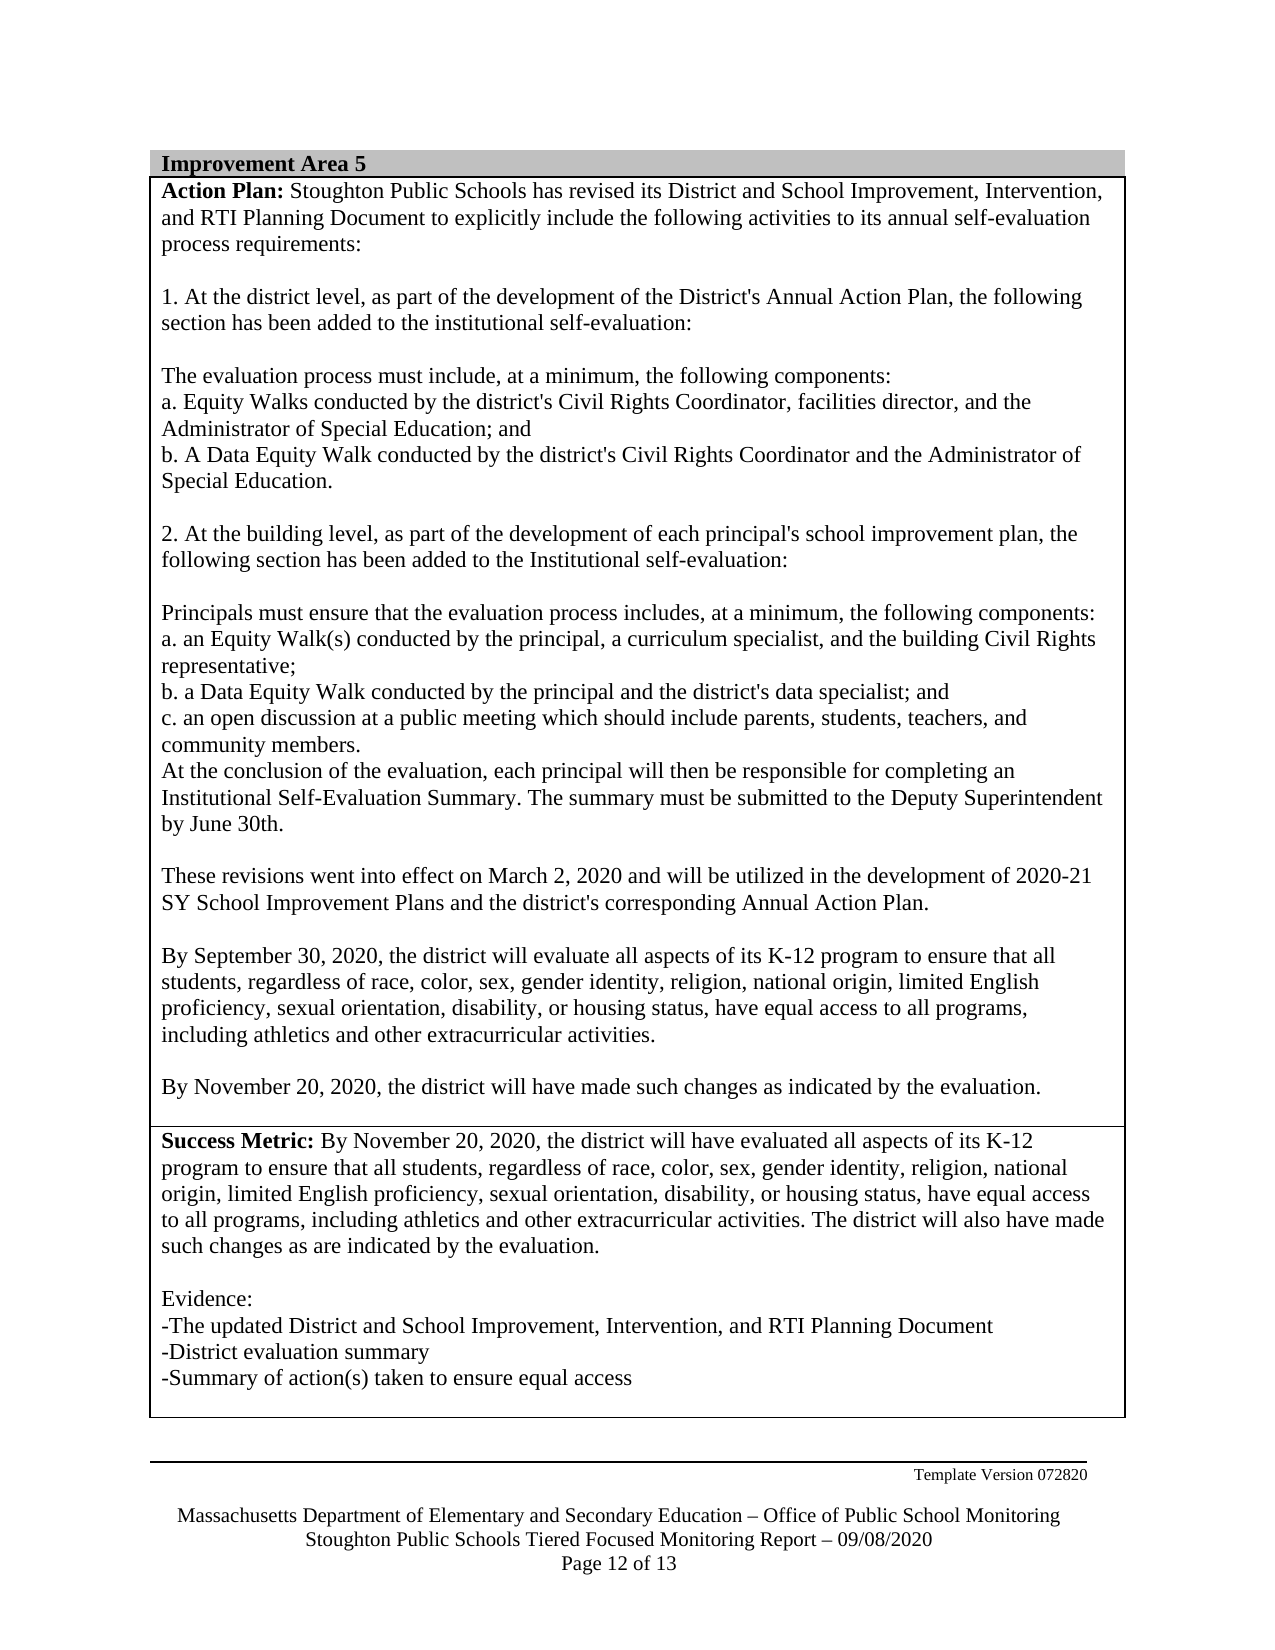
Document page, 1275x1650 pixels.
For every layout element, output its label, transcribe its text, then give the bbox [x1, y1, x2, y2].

table_cell Action Plan: Stoughton Public Schools has revised its District and School Improvement, Intervention, and RTI Planning Document to explicitly include the following activities to its annual self-evaluation process requirements: 1. At the district level, as part of the development of the District's Annual Action Plan, the following section has been added to the institutional self-evaluation: The evaluation process must include, at a minimum, the following components: a. Equity Walks conducted by the district's Civil Rights Coordinator, facilities director, and the Administrator of Special Education; and b. A Data Equity Walk conducted by the district's Civil Rights Coordinator and the Administrator of Special Education. 2. At the building level, as part of the development of each principal's school improvement plan, the following section has been added to the Institutional self-evaluation: Principals must ensure that the evaluation process includes, at a minimum, the following components: a. an Equity Walk(s) conducted by the principal, a curriculum specialist, and the building Civil Rights representative; b. a Data Equity Walk conducted by the principal and the district's data specialist; and c. an open discussion at a public meeting which should include parents, students, teachers, and community members. At the conclusion of the evaluation, each principal will then be responsible for completing an Institutional Self-Evaluation Summary. The summary must be submitted to the Deputy Superintendent by June 30th. These revisions went into effect on March 2, 2020 and will be utilized in the development of 2020-21 SY School Improvement Plans and the district's corresponding Annual Action Plan. By September 30, 2020, the district will evaluate all aspects of its K-12 program to ensure that all students, regardless of race, color, sex, gender identity, religion, national origin, limited English proficiency, sexual orientation, disability, or housing status, have equal access to all programs, including athletics and other extracurricular activities. By November 20, 2020, the district will have made such changes as indicated by the evaluation. [151, 178, 1124, 1126]
table_header Improvement Area 5 [150, 150, 1125, 176]
table_cell Success Metric: By November 20, 2020, the district will have evaluated all aspects of its K-12 program to ensure that all students, regardless of race, color, sex, gender identity, religion, national origin, limited English proficiency, sexual orientation, disability, or housing status, have equal access to all programs, including athletics and other extracurricular activities. The district will also have made such changes as are indicated by the evaluation. Evidence: -The updated District and School Improvement, Intervention, and RTI Planning Document -District evaluation summary -Summary of action(s) taken to ensure equal access [151, 1127, 1124, 1417]
